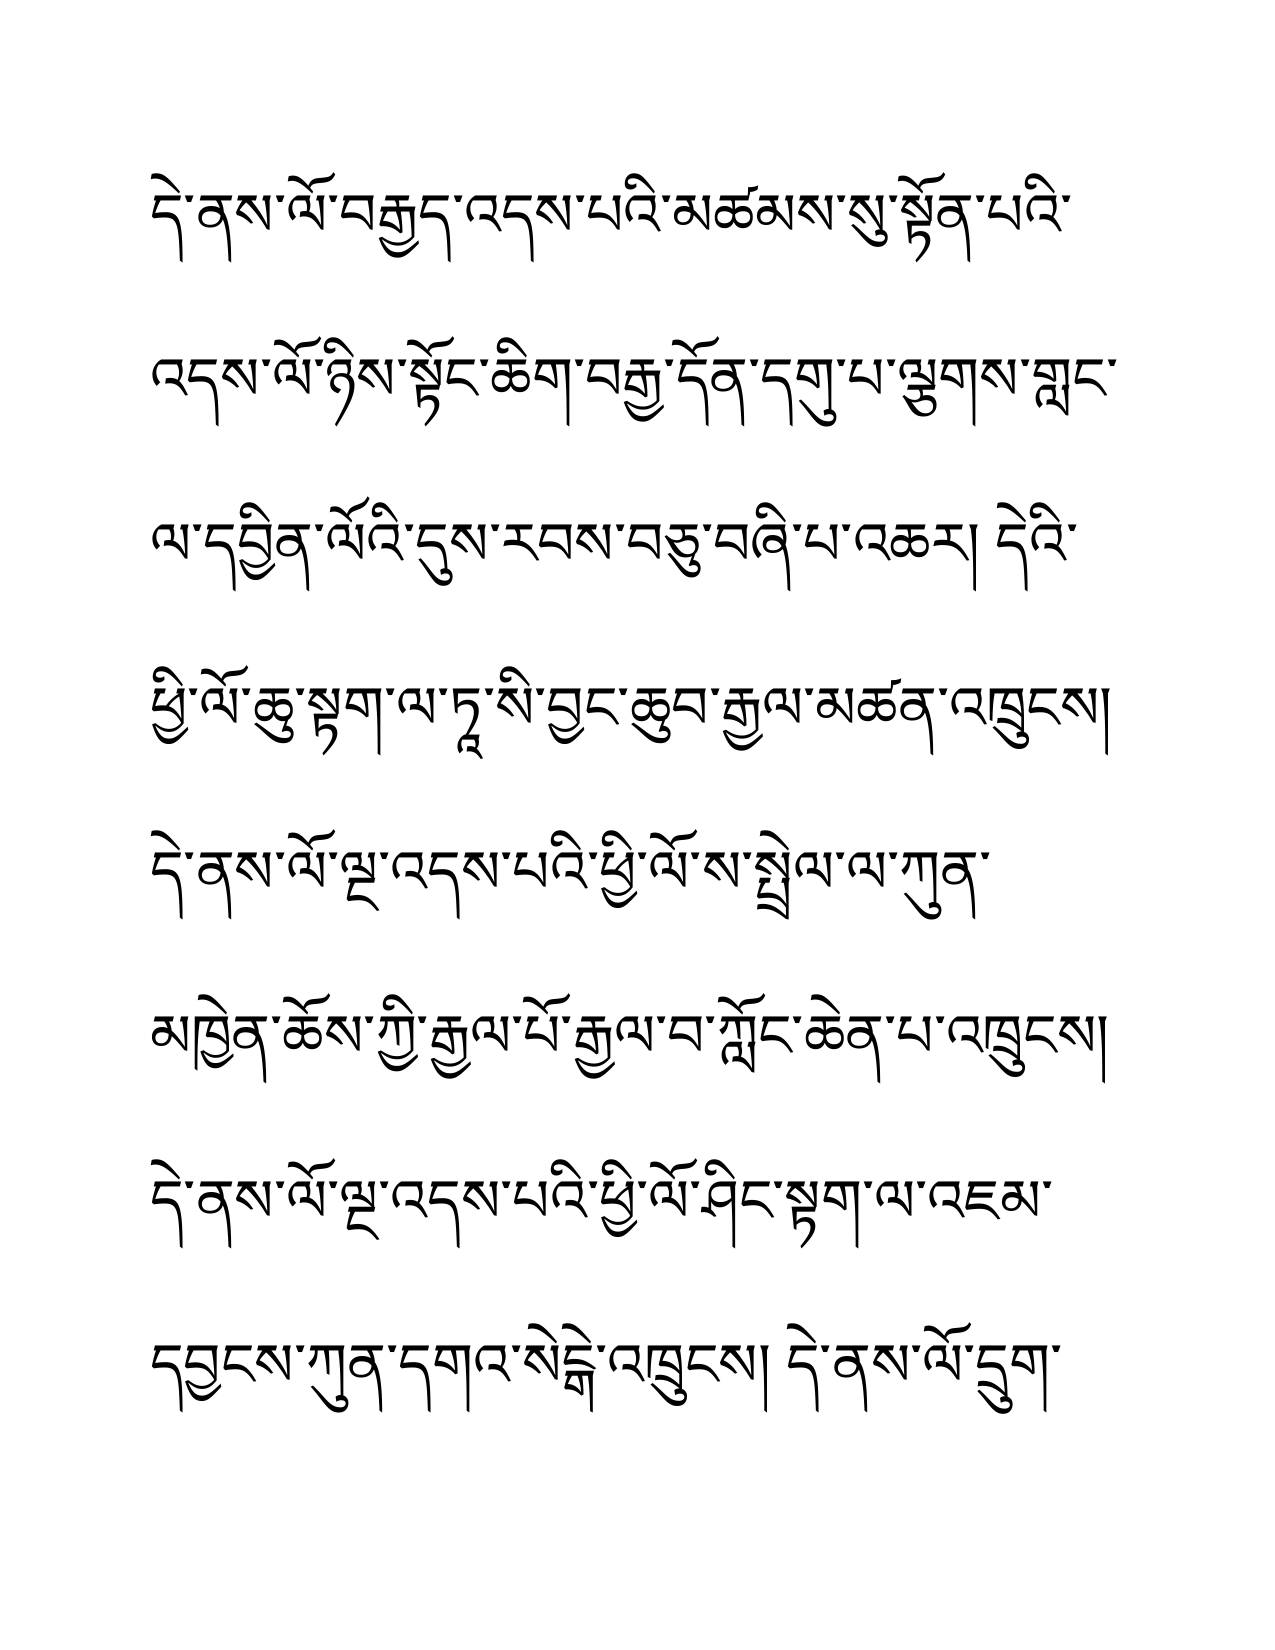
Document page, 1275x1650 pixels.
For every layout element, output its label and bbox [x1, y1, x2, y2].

text [150, 150, 1125, 1464]
